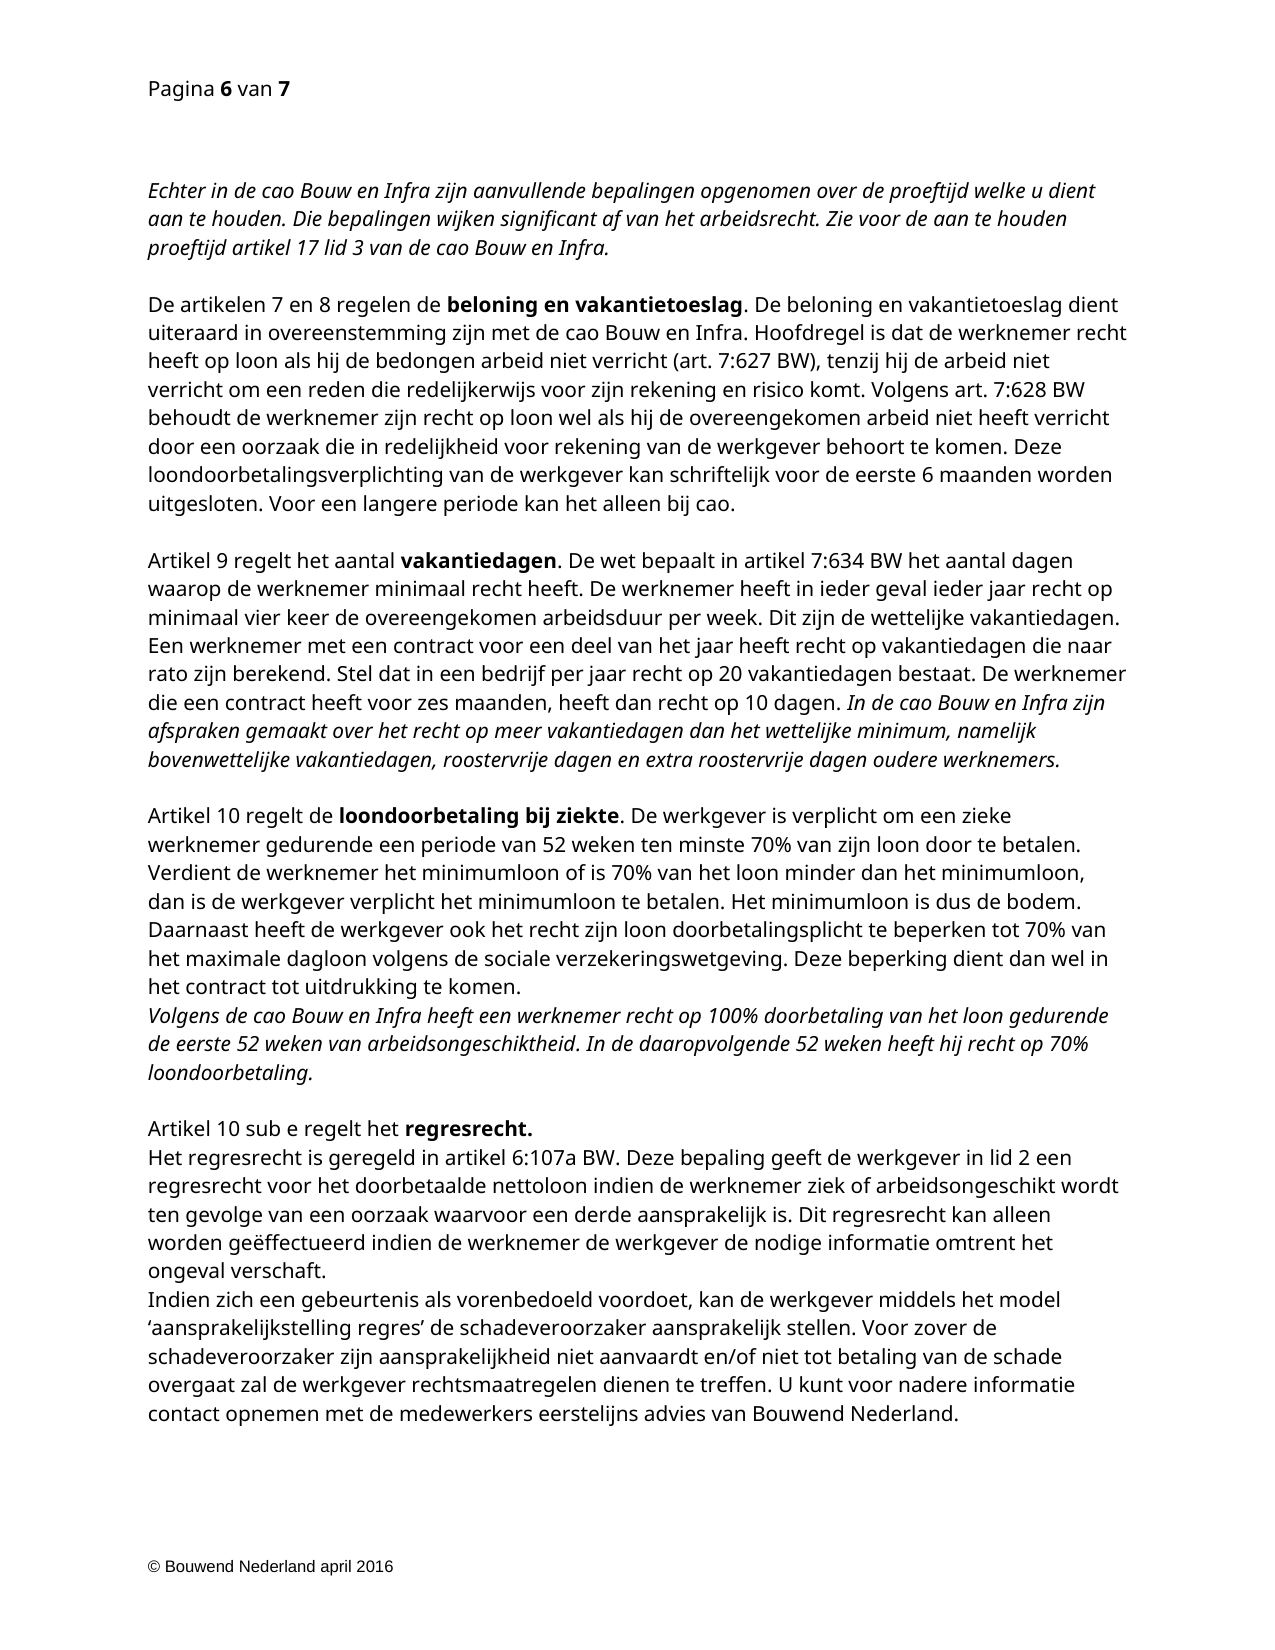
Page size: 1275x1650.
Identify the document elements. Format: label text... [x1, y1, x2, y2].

text Artikel 10 sub e regelt het regresrecht. [148, 1114, 1127, 1143]
text De artikelen 7 en 8 regelen de beloning en vakantietoeslag. De beloning en vakantietoeslag dient uiteraard in overeenstemming zijn met de cao Bouw en Infra. Hoofdregel is dat de werknemer recht heeft op loon als hij de bedongen arbeid niet verricht (art. 7:627 BW), tenzij hij de arbeid niet verricht om een reden die redelijkerwijs voor zijn rekening en risico komt. Volgens art. 7:628 BW behoudt de werknemer zijn recht op loon wel als hij de overeengekomen arbeid niet heeft verricht door een oorzaak die in redelijkheid voor rekening van de werkgever behoort te komen. Deze loondoorbetalingsverplichting van de werkgever kan schriftelijk voor de eerste 6 maanden worden uitgesloten. Voor een langere periode kan het alleen bij cao. [148, 290, 1127, 517]
text Daarnaast heeft de werkgever ook het recht zijn loon doorbetalingsplicht te beperken tot 70% van het maximale dagloon volgens de sociale verzekeringswetgeving. Deze beperking dient dan wel in het contract tot uitdrukking te komen. [148, 915, 1127, 1001]
text Artikel 9 regelt het aantal vakantiedagen. De wet bepaalt in artikel 7:634 BW het aantal dagen waarop de werknemer minimaal recht heeft. De werknemer heeft in ieder geval ieder jaar recht op minimaal vier keer de overeengekomen arbeidsduur per week. Dit zijn de wettelijke vakantiedagen. Een werknemer met een contract voor een deel van het jaar heeft recht op vakantiedagen die naar rato zijn berekend. Stel dat in een bedrijf per jaar recht op 20 vakantiedagen bestaat. De werknemer die een contract heeft voor zes maanden, heeft dan recht op 10 dagen. In de cao Bouw en Infra zijn afspraken gemaakt over het recht op meer vakantiedagen dan het wettelijke minimum, namelijk bovenwettelijke vakantiedagen, roostervrije dagen en extra roostervrije dagen oudere werknemers. [148, 546, 1127, 773]
text Artikel 10 regelt de loondoorbetaling bij ziekte. De werkgever is verplicht om een zieke werknemer gedurende een periode van 52 weken ten minste 70% van zijn loon door te betalen. Verdient de werknemer het minimumloon of is 70% van het loon minder dan het minimumloon, dan is de werkgever verplicht het minimumloon te betalen. Het minimumloon is dus de bodem. [148, 802, 1127, 915]
text Indien zich een gebeurtenis als vorenbedoeld voordoet, kan de werkgever middels het model ‘aansprakelijkstelling regres’ de schadeveroorzaker aansprakelijk stellen. Voor zover de schadeveroorzaker zijn aansprakelijkheid niet aanvaardt en/of niet tot betaling van de schade overgaat zal de werkgever rechtsmaatregelen dienen te treffen. U kunt voor nadere informatie contact opnemen met de medewerkers eerstelijns advies van Bouwend Nederland. [148, 1285, 1127, 1427]
text Volgens de cao Bouw en Infra heeft een werknemer recht op 100% doorbetaling van het loon gedurende de eerste 52 weken van arbeidsongeschiktheid. In de daaropvolgende 52 weken heeft hij recht op 70% loondoorbetaling. [148, 1001, 1127, 1086]
text Echter in de cao Bouw en Infra zijn aanvullende bepalingen opgenomen over de proeftijd welke u dient aan te houden. Die bepalingen wijken significant af van het arbeidsrecht. Zie voor de aan te houden proeftijd artikel 17 lid 3 van de cao Bouw en Infra. [148, 176, 1127, 261]
text Het regresrecht is geregeld in artikel 6:107a BW. Deze bepaling geeft de werkgever in lid 2 een regresrecht voor het doorbetaalde nettoloon indien de werknemer ziek of arbeidsongeschikt wordt ten gevolge van een oorzaak waarvoor een derde aansprakelijk is. Dit regresrecht kan alleen worden geëffectueerd indien de werknemer de werkgever de nodige informatie omtrent het ongeval verschaft. [148, 1143, 1127, 1285]
